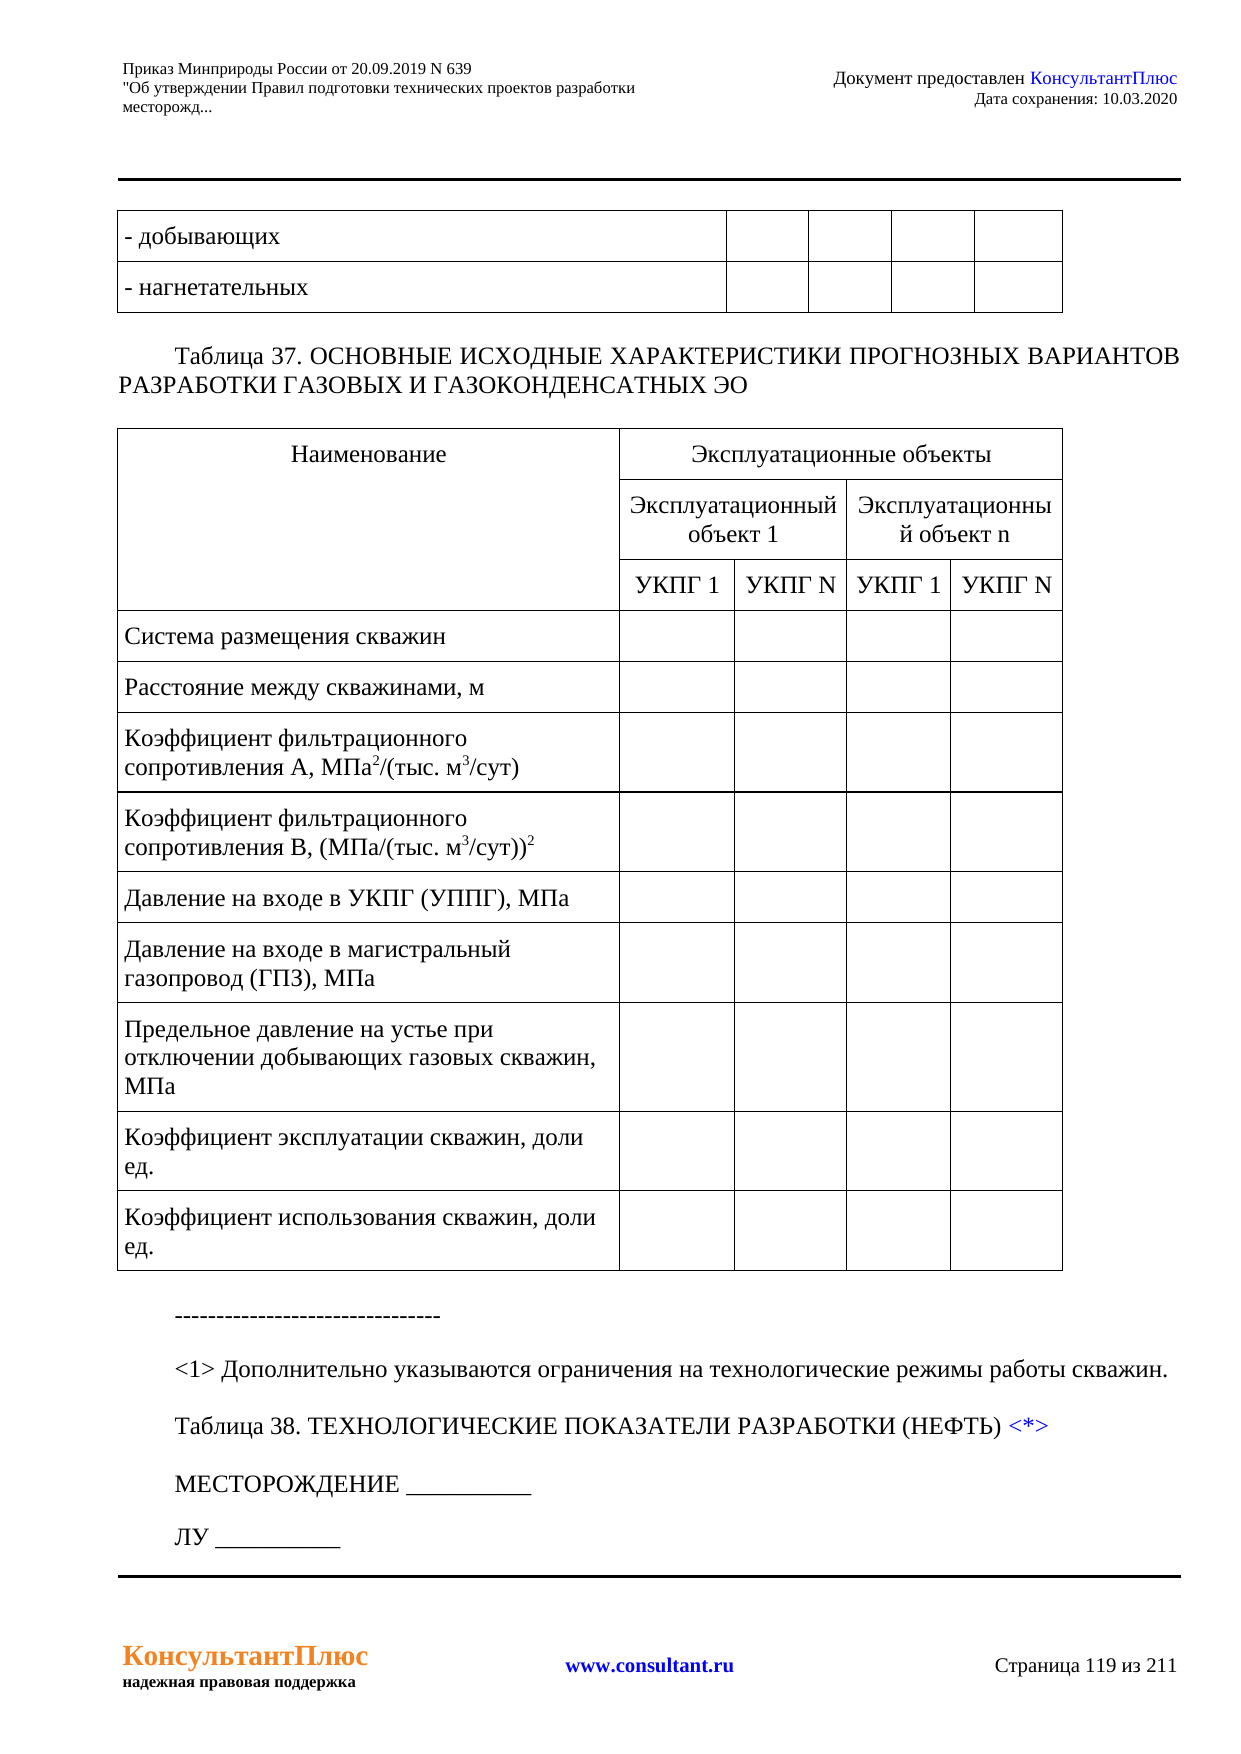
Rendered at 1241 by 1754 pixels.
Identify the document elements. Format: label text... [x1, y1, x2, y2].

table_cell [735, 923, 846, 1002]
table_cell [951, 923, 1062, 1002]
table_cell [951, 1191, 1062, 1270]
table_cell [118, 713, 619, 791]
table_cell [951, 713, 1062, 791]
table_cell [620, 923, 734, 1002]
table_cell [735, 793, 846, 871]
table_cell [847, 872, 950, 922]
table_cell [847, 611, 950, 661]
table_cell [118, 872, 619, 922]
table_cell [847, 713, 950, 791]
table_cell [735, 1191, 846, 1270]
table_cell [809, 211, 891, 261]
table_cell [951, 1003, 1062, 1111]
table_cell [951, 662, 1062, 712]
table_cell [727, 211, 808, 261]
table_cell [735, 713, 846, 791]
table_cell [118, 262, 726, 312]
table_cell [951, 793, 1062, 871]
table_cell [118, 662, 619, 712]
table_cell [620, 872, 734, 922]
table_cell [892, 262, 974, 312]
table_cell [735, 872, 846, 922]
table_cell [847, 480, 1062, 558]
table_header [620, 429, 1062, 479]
text <1> Дополнительно указываются ограничения на технологические режимы работы скважин. [118, 1354, 1181, 1382]
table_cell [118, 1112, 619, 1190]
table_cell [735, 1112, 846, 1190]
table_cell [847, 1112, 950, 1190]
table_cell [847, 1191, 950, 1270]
text -------------------------------- [118, 1300, 1181, 1329]
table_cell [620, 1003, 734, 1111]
text МЕСТОРОЖДЕНИЕ __________ [118, 1469, 1181, 1497]
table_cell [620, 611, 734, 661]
text Таблица 38. ТЕХНОЛОГИЧЕСКИЕ ПОКАЗАТЕЛИ РАЗРАБОТКИ (НЕФТЬ) <*> [118, 1411, 1181, 1440]
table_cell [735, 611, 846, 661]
text ЛУ __________ [118, 1522, 1181, 1551]
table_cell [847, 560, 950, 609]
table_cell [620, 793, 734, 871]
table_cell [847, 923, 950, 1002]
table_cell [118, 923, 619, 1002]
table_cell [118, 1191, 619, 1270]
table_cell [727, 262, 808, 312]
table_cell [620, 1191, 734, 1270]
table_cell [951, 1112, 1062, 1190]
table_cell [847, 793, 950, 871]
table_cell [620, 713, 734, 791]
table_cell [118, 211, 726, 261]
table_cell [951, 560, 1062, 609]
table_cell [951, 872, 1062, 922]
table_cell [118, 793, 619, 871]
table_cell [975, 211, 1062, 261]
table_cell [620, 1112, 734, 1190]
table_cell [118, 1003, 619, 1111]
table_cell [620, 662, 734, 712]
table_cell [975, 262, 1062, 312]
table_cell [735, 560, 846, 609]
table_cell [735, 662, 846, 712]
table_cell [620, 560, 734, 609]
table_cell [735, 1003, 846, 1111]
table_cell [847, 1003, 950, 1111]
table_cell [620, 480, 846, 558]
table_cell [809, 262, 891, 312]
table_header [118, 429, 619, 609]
text Таблица 37. ОСНОВНЫЕ ИСХОДНЫЕ ХАРАКТЕРИСТИКИ ПРОГНОЗНЫХ ВАРИАНТОВ РАЗРАБОТКИ ГАЗОВЫХ И ГАЗОКОНДЕНСАТНЫХ ЭО [118, 341, 1181, 399]
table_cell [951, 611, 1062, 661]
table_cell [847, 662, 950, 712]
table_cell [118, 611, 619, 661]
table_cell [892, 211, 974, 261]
